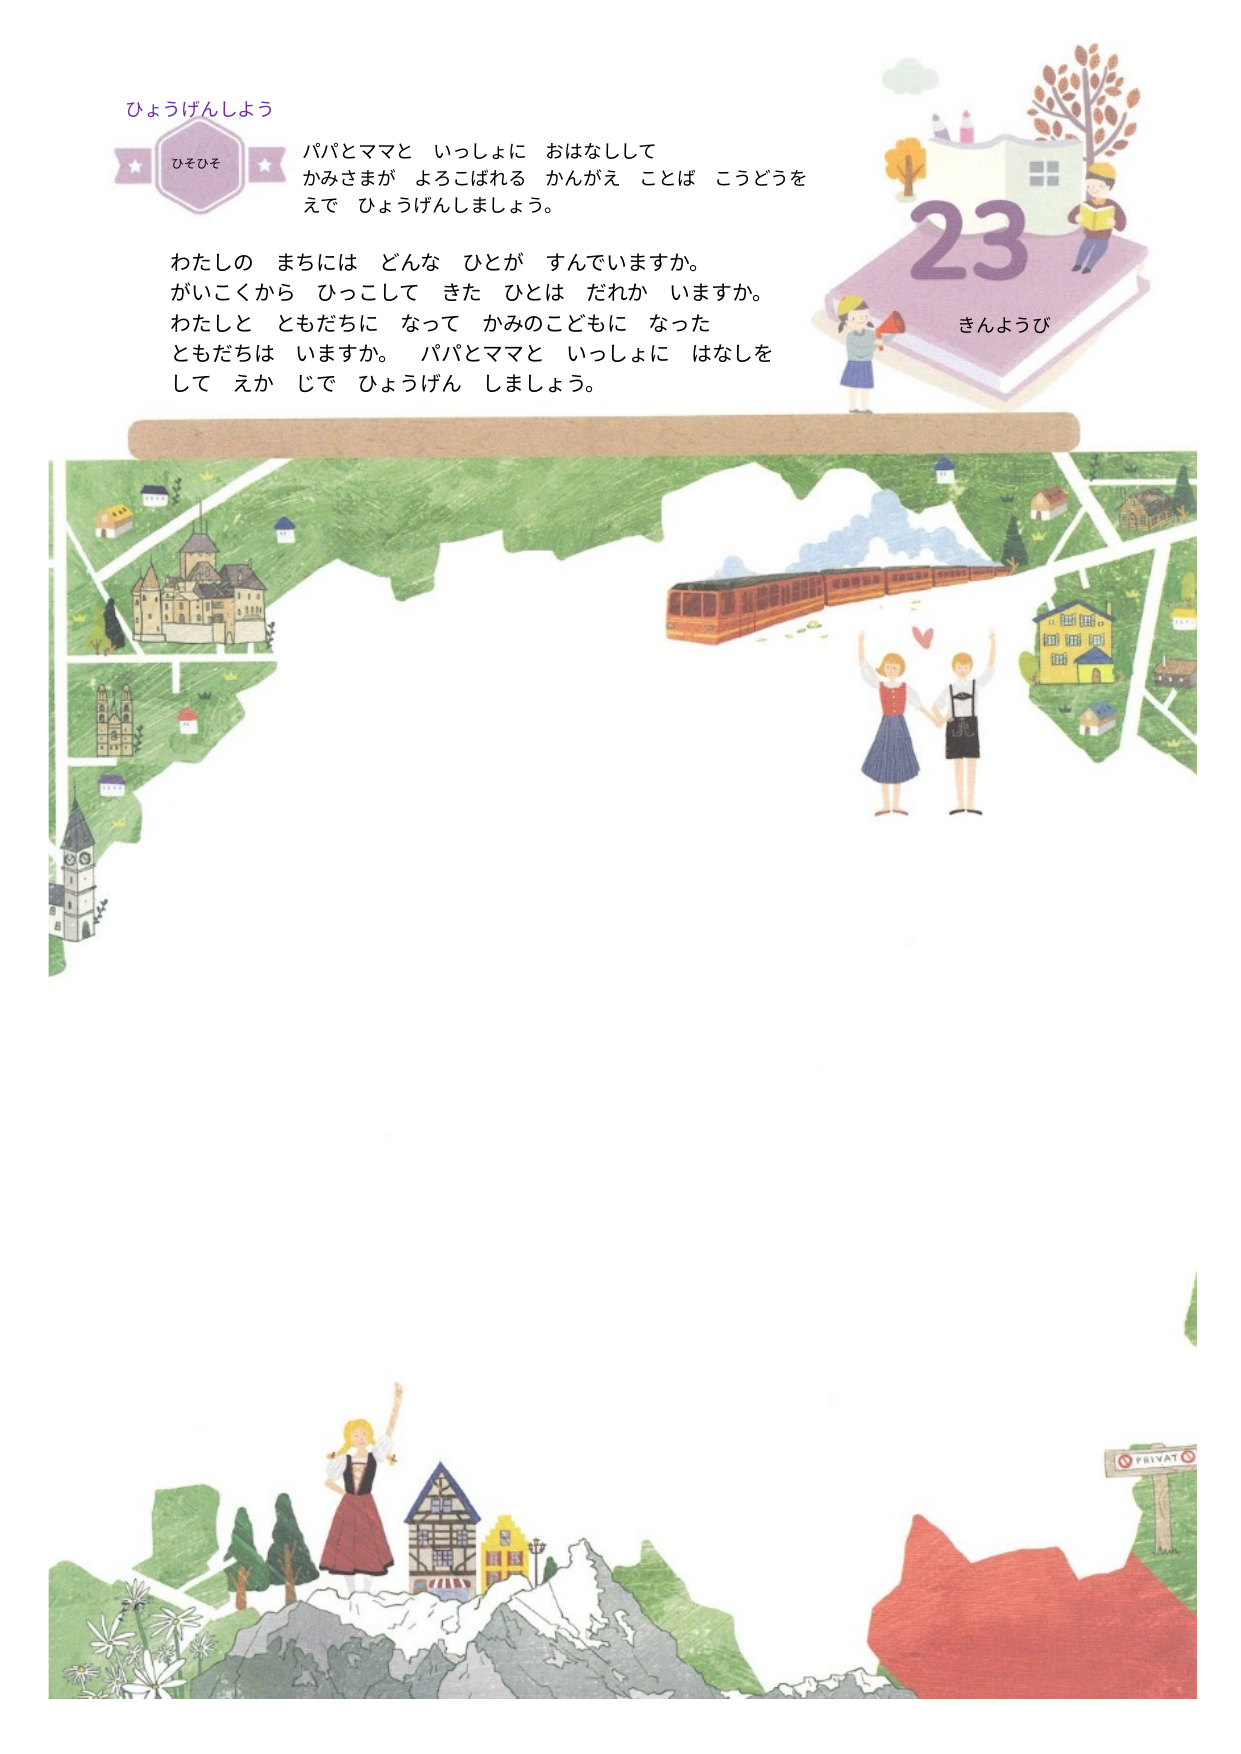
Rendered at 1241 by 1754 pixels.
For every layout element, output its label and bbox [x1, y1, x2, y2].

picture [48, 42, 1197, 1699]
